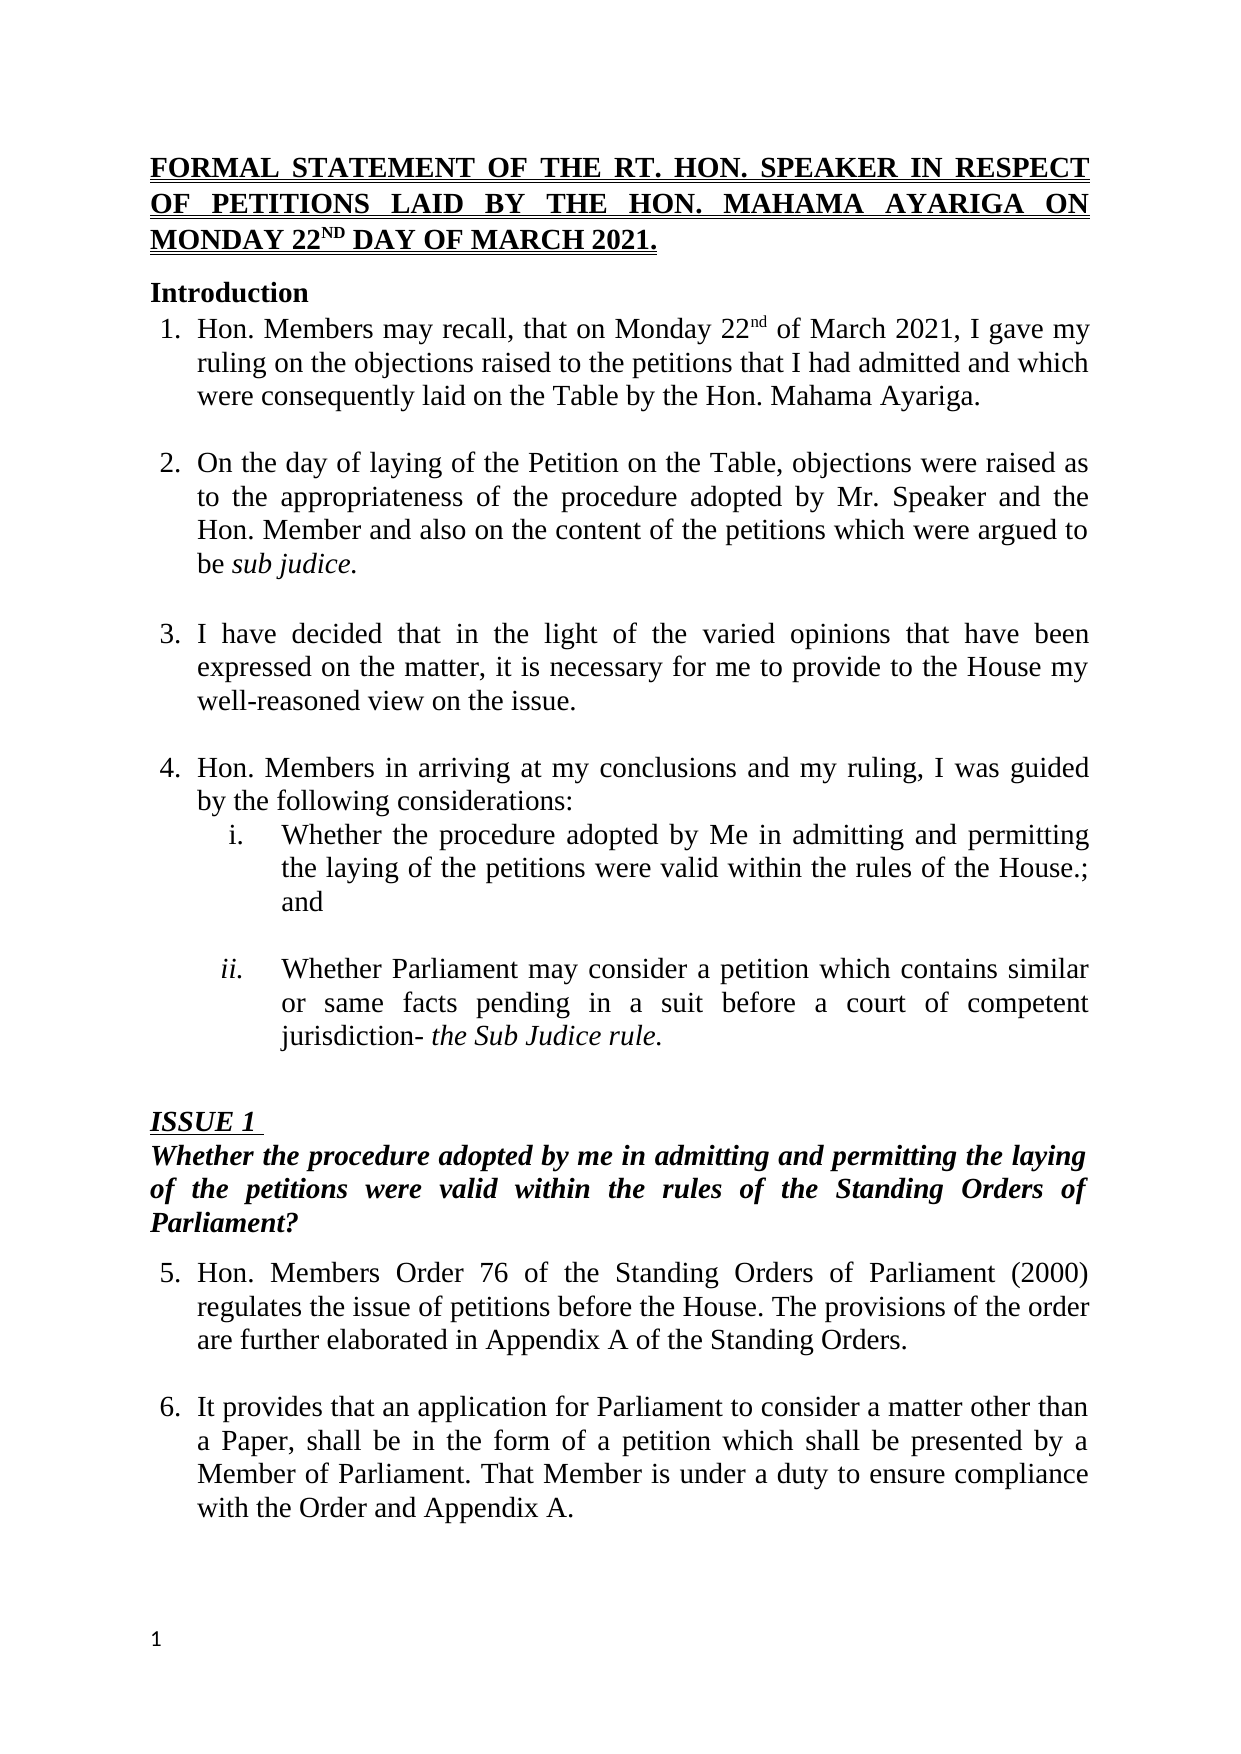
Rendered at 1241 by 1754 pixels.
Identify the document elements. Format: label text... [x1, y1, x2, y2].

list Hon. Members may recall, that on Monday 22nd of March 2021, I gave my ruling on the objections raised to the petitions that I had admitted and which were consequently laid on the Table by the Hon. Mahama Ayariga. [159, 311, 1090, 412]
list Whether Parliament may consider a petition which contains similar or same facts pending in a suit before a court of competent jurisdiction- the Sub Judice rule. [244, 951, 1090, 1052]
list I have decided that in the light of the varied opinions that have been expressed on the matter, it is necessary for me to provide to the House my well-reasoned view on the issue. [159, 616, 1090, 716]
list Whether the procedure adopted by Me in admitting and permitting the laying of the petitions were valid within the rules of the House.; and [244, 817, 1090, 918]
list On the day of laying of the Petition on the Table, objections were raised as to the appropriateness of the procedure adopted by Mr. Speaker and the Hon. Member and also on the content of the petitions which were argued to be sub judice. [159, 445, 1090, 579]
list Hon. Members in arriving at my conclusions and my ruling, I was guided by the following considerations: [159, 750, 1090, 817]
text Introduction [150, 275, 1090, 309]
list It provides that an application for Parliament to consider a matter other than a Paper, shall be in the form of a petition which shall be presented by a Member of Parliament. That Member is under a duty to ensure compliance with the Order and Appendix A. [159, 1389, 1090, 1524]
text FORMAL STATEMENT OF THE RT. HON. SPEAKER IN RESPECT OF PETITIONS LAID BY THE HON. MAHAMA AYARIGA ON MONDAY 22ND DAY OF MARCH 2021. [150, 219, 1090, 256]
text Whether the procedure adopted by me in admitting and permitting the laying of the petitions were valid within the rules of the Standing Orders of Parliament? [150, 1138, 1090, 1239]
text ISSUE 1 [150, 1104, 1090, 1138]
text FORMAL STATEMENT OF THE RT. HON. SPEAKER IN RESPECT OF PETITIONS LAID BY THE HON. MAHAMA AYARIGA ON MONDAY 22ND DAY OF MARCH 2021. [150, 150, 1090, 179]
list Hon. Members Order 76 of the Standing Orders of Parliament (2000) regulates the issue of petitions before the House. The provisions of the order are further elaborated in Appendix A of the Standing Orders. [159, 1255, 1090, 1356]
text FORMAL STATEMENT OF THE RT. HON. SPEAKER IN RESPECT OF PETITIONS LAID BY THE HON. MAHAMA AYARIGA ON MONDAY 22ND DAY OF MARCH 2021. [150, 183, 1090, 215]
